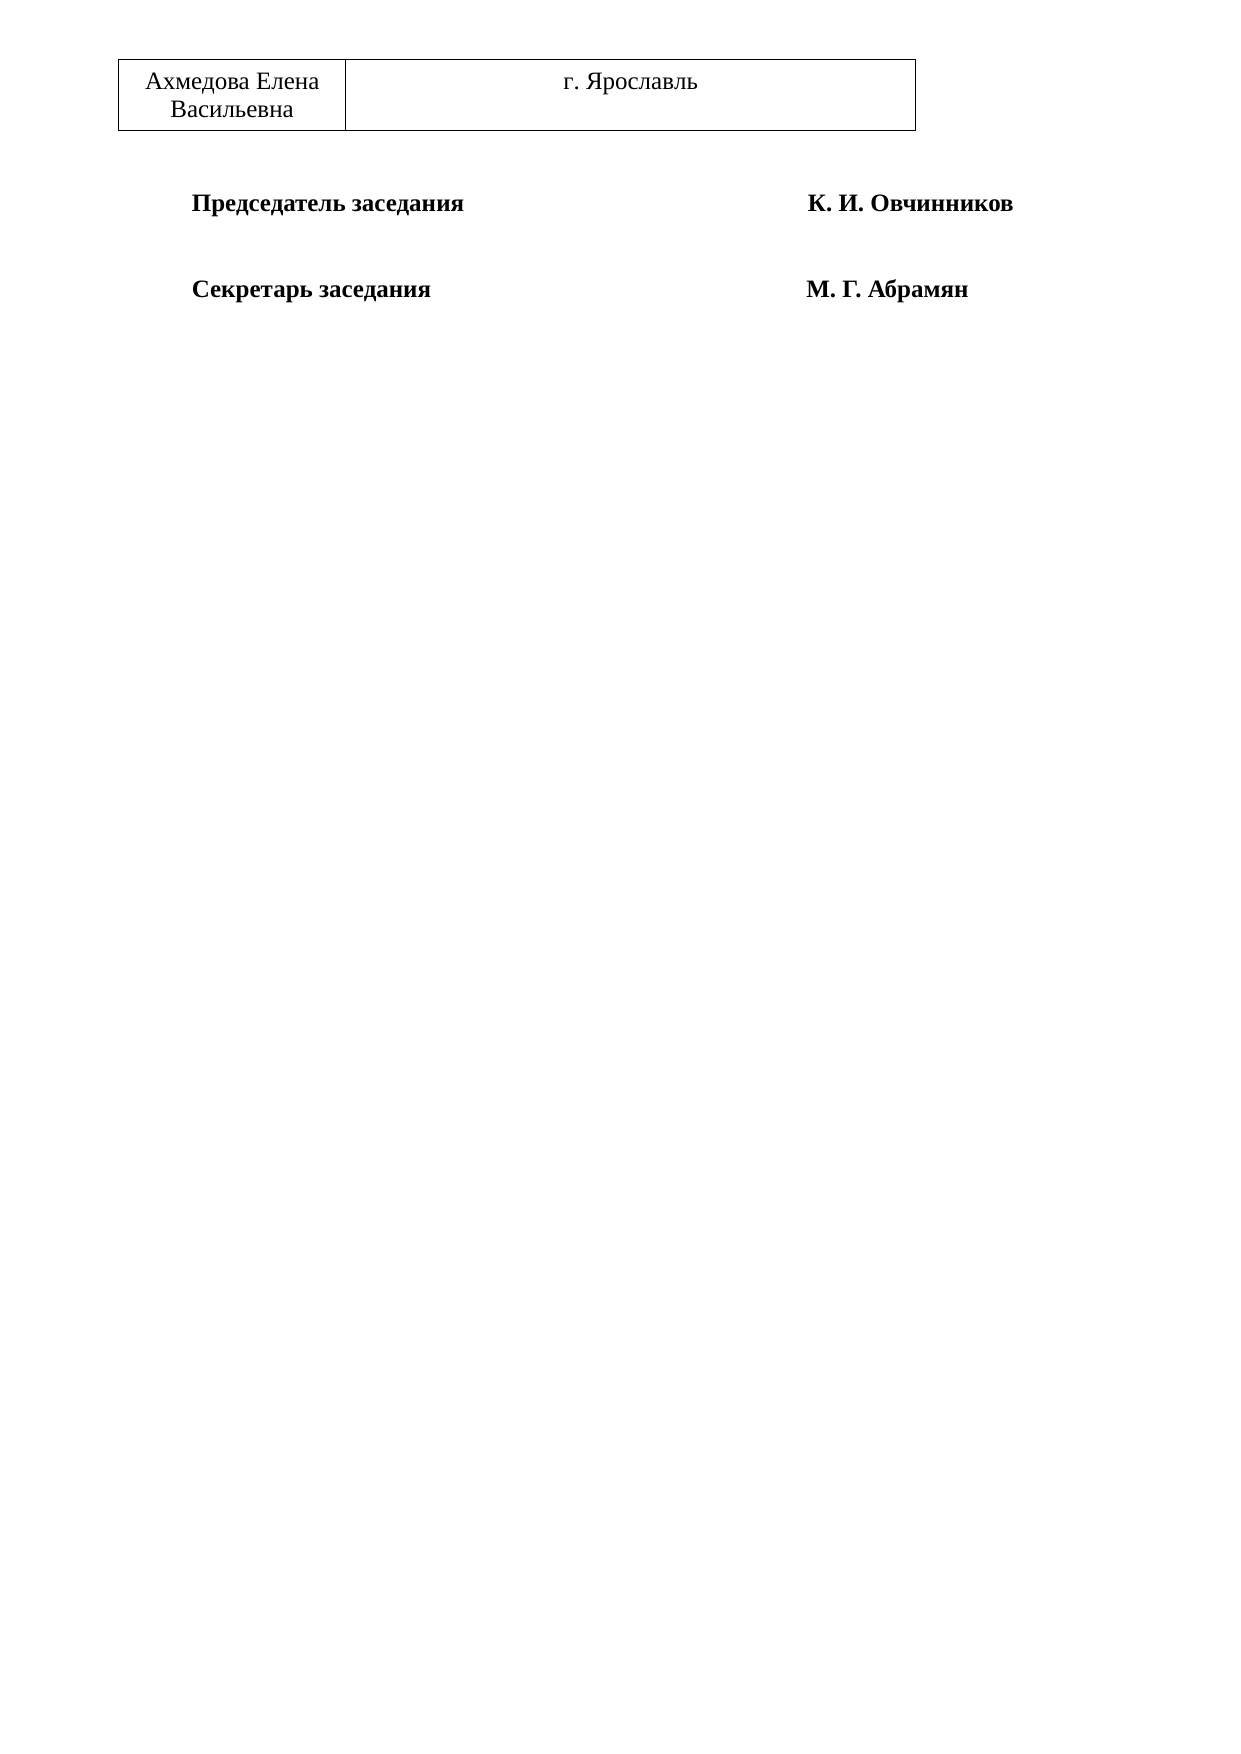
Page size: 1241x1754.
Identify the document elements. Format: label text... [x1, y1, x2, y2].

table_cell г. Ярославль [346, 60, 915, 130]
table_cell Ахмедова Елена Васильевна [119, 60, 345, 130]
text Председатель заседания К. И. Овчинников [118, 188, 1122, 217]
text Секретарь заседания М. Г. Абрамян [118, 274, 1122, 303]
